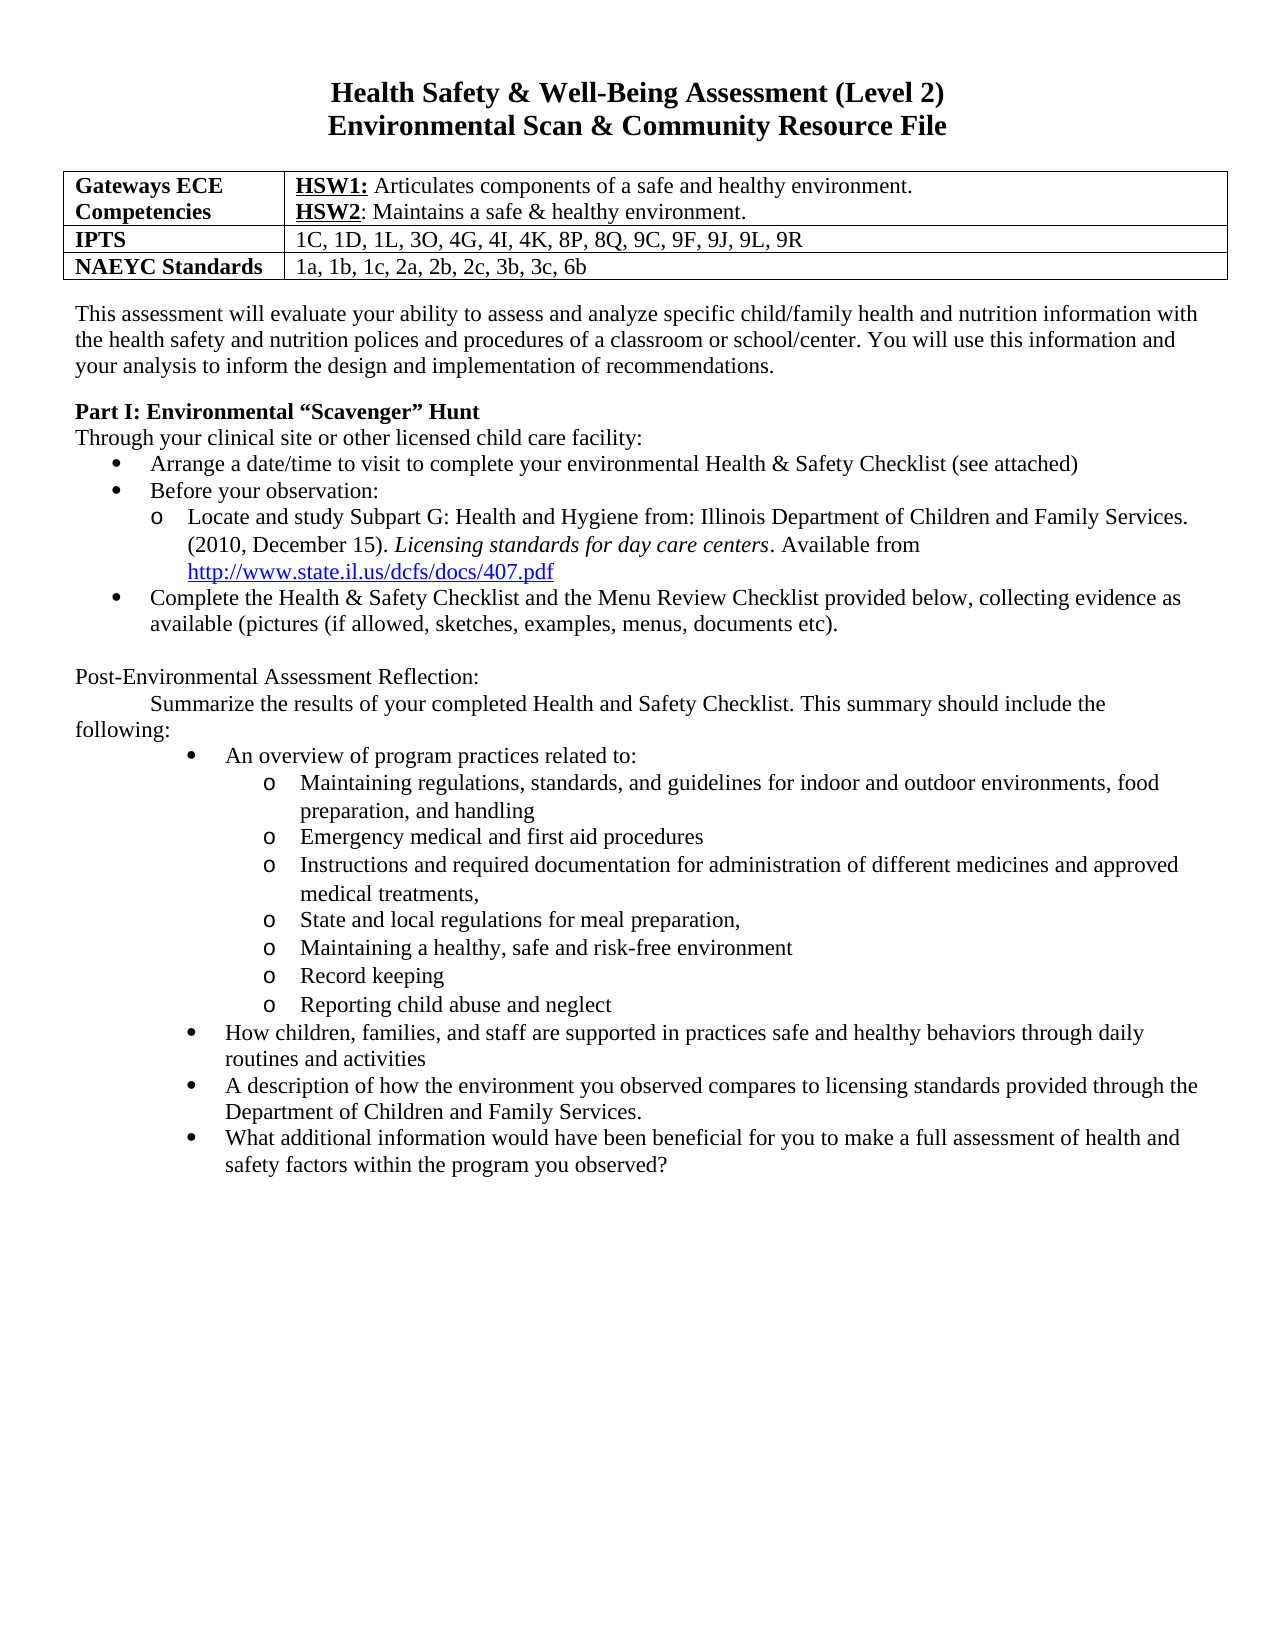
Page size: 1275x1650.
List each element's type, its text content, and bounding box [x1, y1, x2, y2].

list Instructions and required documentation for administration of different medicines and approved medical treatments, [262, 851, 1200, 906]
text Health Safety & Well-Being Assessment (Level 2) [75, 75, 1200, 108]
text Summarize the results of your completed Health and Safety Checklist. This summary should include the following: [75, 689, 1200, 742]
list Maintaining a healthy, safe and risk-free environment [262, 934, 1200, 962]
list An overview of program practices related to: [187, 742, 1200, 769]
text Environmental Scan & Community Resource File [75, 108, 1200, 142]
table_cell 1a, 1b, 1c, 2a, 2b, 2c, 3b, 3c, 6b [285, 253, 1227, 279]
list State and local regulations for meal preparation, [262, 906, 1200, 934]
text This assessment will evaluate your ability to assess and analyze specific child/family health and nutrition information with the health safety and nutrition polices and procedures of a classroom or school/center. You will use this information and your analysis to inform the design and implementation of recommendations. [75, 299, 1200, 379]
list Complete the Health & Safety Checklist and the Menu Review Checklist provided below, collecting evidence as available (pictures (if allowed, sketches, examples, menus, documents etc). [112, 584, 1200, 637]
text Post-Environmental Assessment Reflection: [75, 663, 1200, 689]
list Reporting child abuse and neglect [262, 991, 1200, 1019]
table_header HSW1: Articulates components of a safe and healthy environment. HSW2: Maintains a safe & healthy environment. [285, 172, 1227, 224]
list Arrange a date/time to visit to complete your environmental Health & Safety Checklist (see attached) [112, 451, 1200, 477]
list Maintaining regulations, standards, and guidelines for indoor and outdoor environments, food preparation, and handling [262, 769, 1200, 823]
table_header Gateways ECE Competencies [64, 172, 284, 224]
list How children, families, and staff are supported in practices safe and healthy behaviors through daily routines and activities [187, 1019, 1200, 1072]
text Part I: Environmental “Scavenger” Hunt [75, 398, 1200, 424]
list A description of how the environment you observed compares to licensing standards provided through the Department of Children and Family Services. [187, 1072, 1200, 1124]
list Emergency medical and first aid procedures [262, 823, 1200, 851]
list What additional information would have been beneficial for you to make a full assessment of health and safety factors within the program you observed? [187, 1124, 1200, 1177]
list Locate and study Subpart G: Health and Hygiene from: Illinois Department of Children and Family Services. (2010, December 15). Licensing standards for day care centers. Available from http://www.state.il.us/dcfs/docs/407.pdf [150, 503, 1200, 584]
list Record keeping [262, 962, 1200, 991]
list Before your observation: [112, 477, 1200, 503]
table_cell NAEYC Standards [64, 253, 284, 279]
text Through your clinical site or other licensed child care facility: [75, 424, 1200, 451]
table_cell IPTS [64, 226, 284, 252]
table_cell 1C, 1D, 1L, 3O, 4G, 4I, 4K, 8P, 8Q, 9C, 9F, 9J, 9L, 9R [285, 226, 1227, 252]
